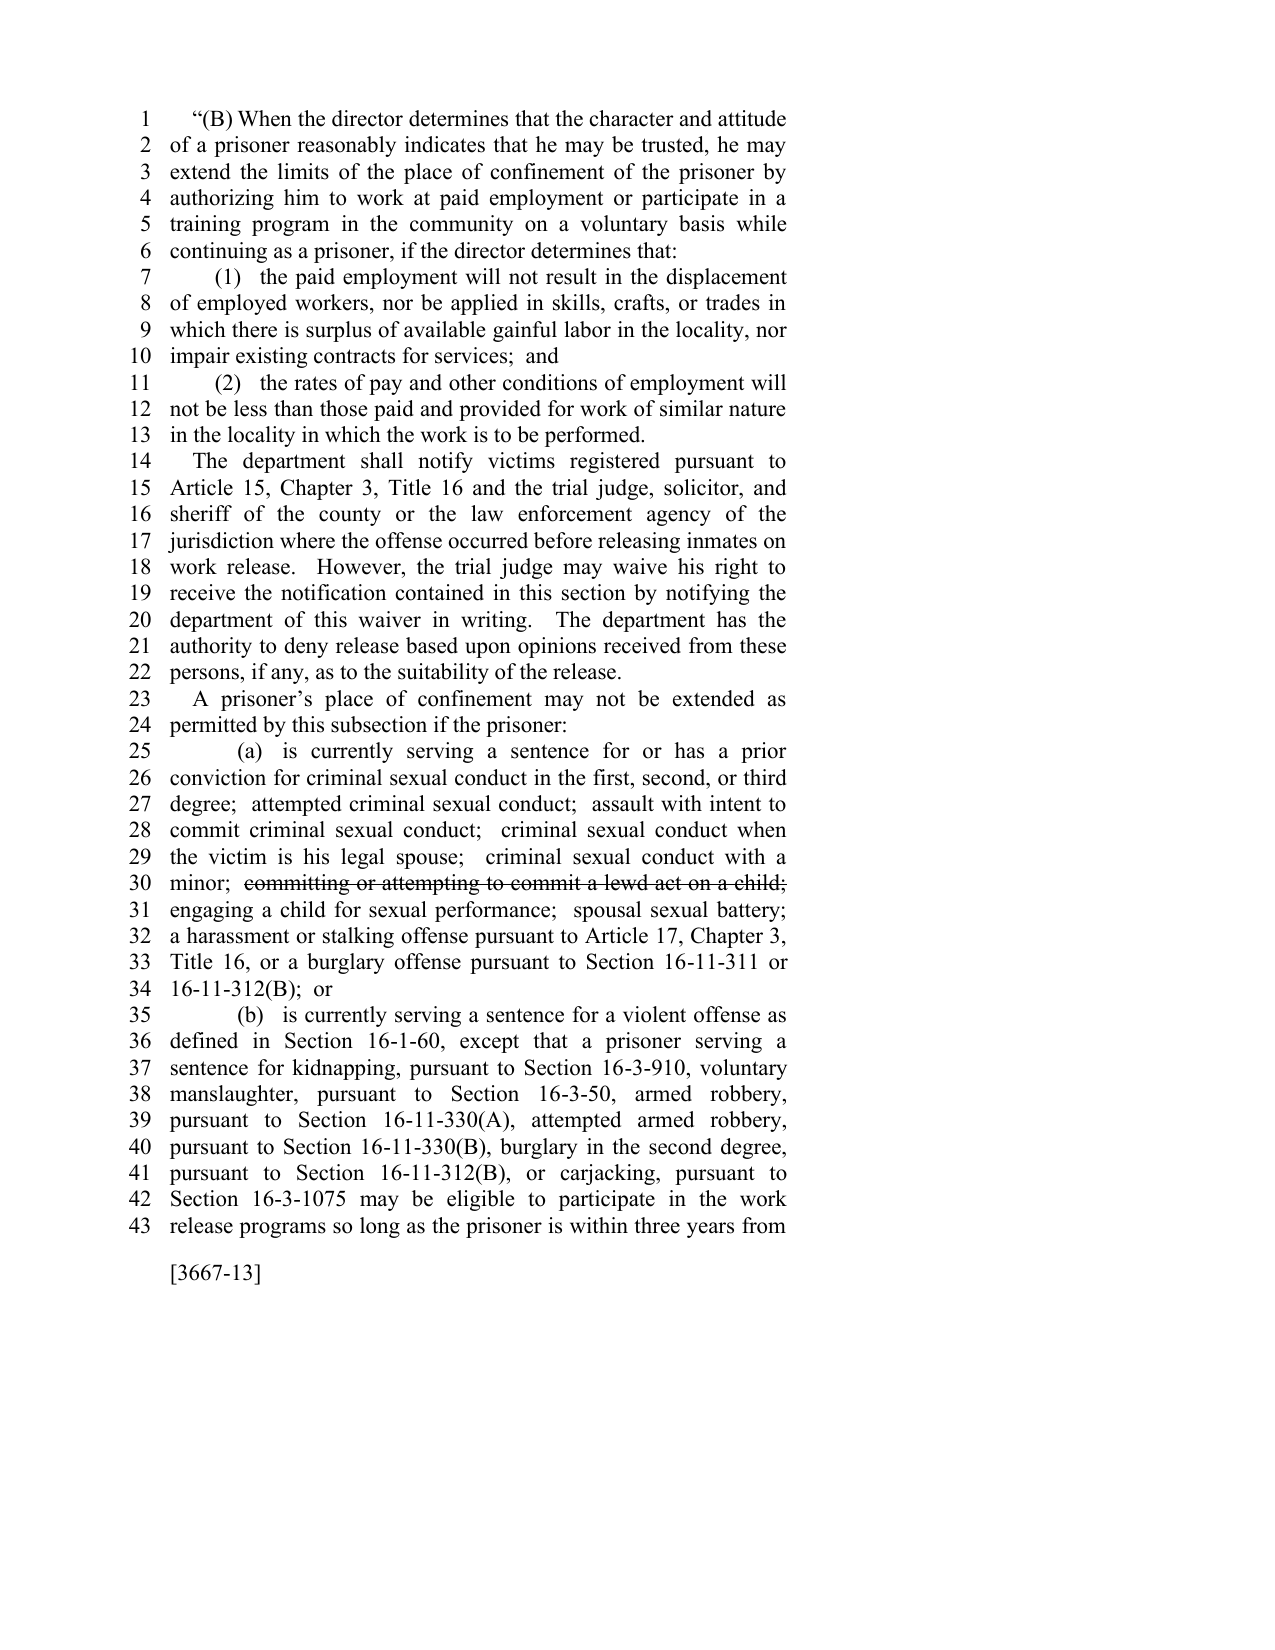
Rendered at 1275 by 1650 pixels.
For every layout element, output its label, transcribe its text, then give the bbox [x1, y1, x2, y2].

text (a) is currently serving a sentence for or has a prior conviction for criminal sexual conduct in the first, second, or third degree; attempted criminal sexual conduct; assault with intent to commit criminal sexual conduct; criminal sexual conduct when the victim is his legal spouse; criminal sexual conduct with a minor; committing or attempting to commit a lewd act on a child; engaging a child for sexual performance; spousal sexual battery; a harassment or stalking offense pursuant to Article 17, Chapter 3, Title 16, or a burglary offense pursuant to Section 16-11-311 or 16-11-312(B); or [169, 737, 787, 1001]
text (2) the rates of pay and other conditions of employment will not be less than those paid and provided for work of similar nature in the locality in which the work is to be performed. [169, 368, 787, 448]
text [169, 1001, 787, 1238]
text “(B) When the director determines that the character and attitude of a prisoner reasonably indicates that he may be trusted, he may extend the limits of the place of confinement of the prisoner by authorizing him to work at paid employment or participate in a training program in the community on a voluntary basis while continuing as a prisoner, if the director determines that: [169, 105, 787, 263]
text The department shall notify victims registered pursuant to Article 15, Chapter 3, Title 16 and the trial judge, solicitor, and sheriff of the county or the law enforcement agency of the jurisdiction where the offense occurred before releasing inmates on work release. However, the trial judge may waive his right to receive the notification contained in this section by notifying the department of this waiver in writing. The department has the authority to deny release based upon opinions received from these persons, if any, as to the suitability of the release. [169, 448, 787, 685]
text A prisoner’s place of confinement may not be extended as permitted by this subsection if the prisoner: [169, 685, 787, 737]
text (1) the paid employment will not result in the displacement of employed workers, nor be applied in skills, crafts, or trades in which there is surplus of available gainful labor in the locality, nor impair existing contracts for services; and [169, 263, 787, 368]
